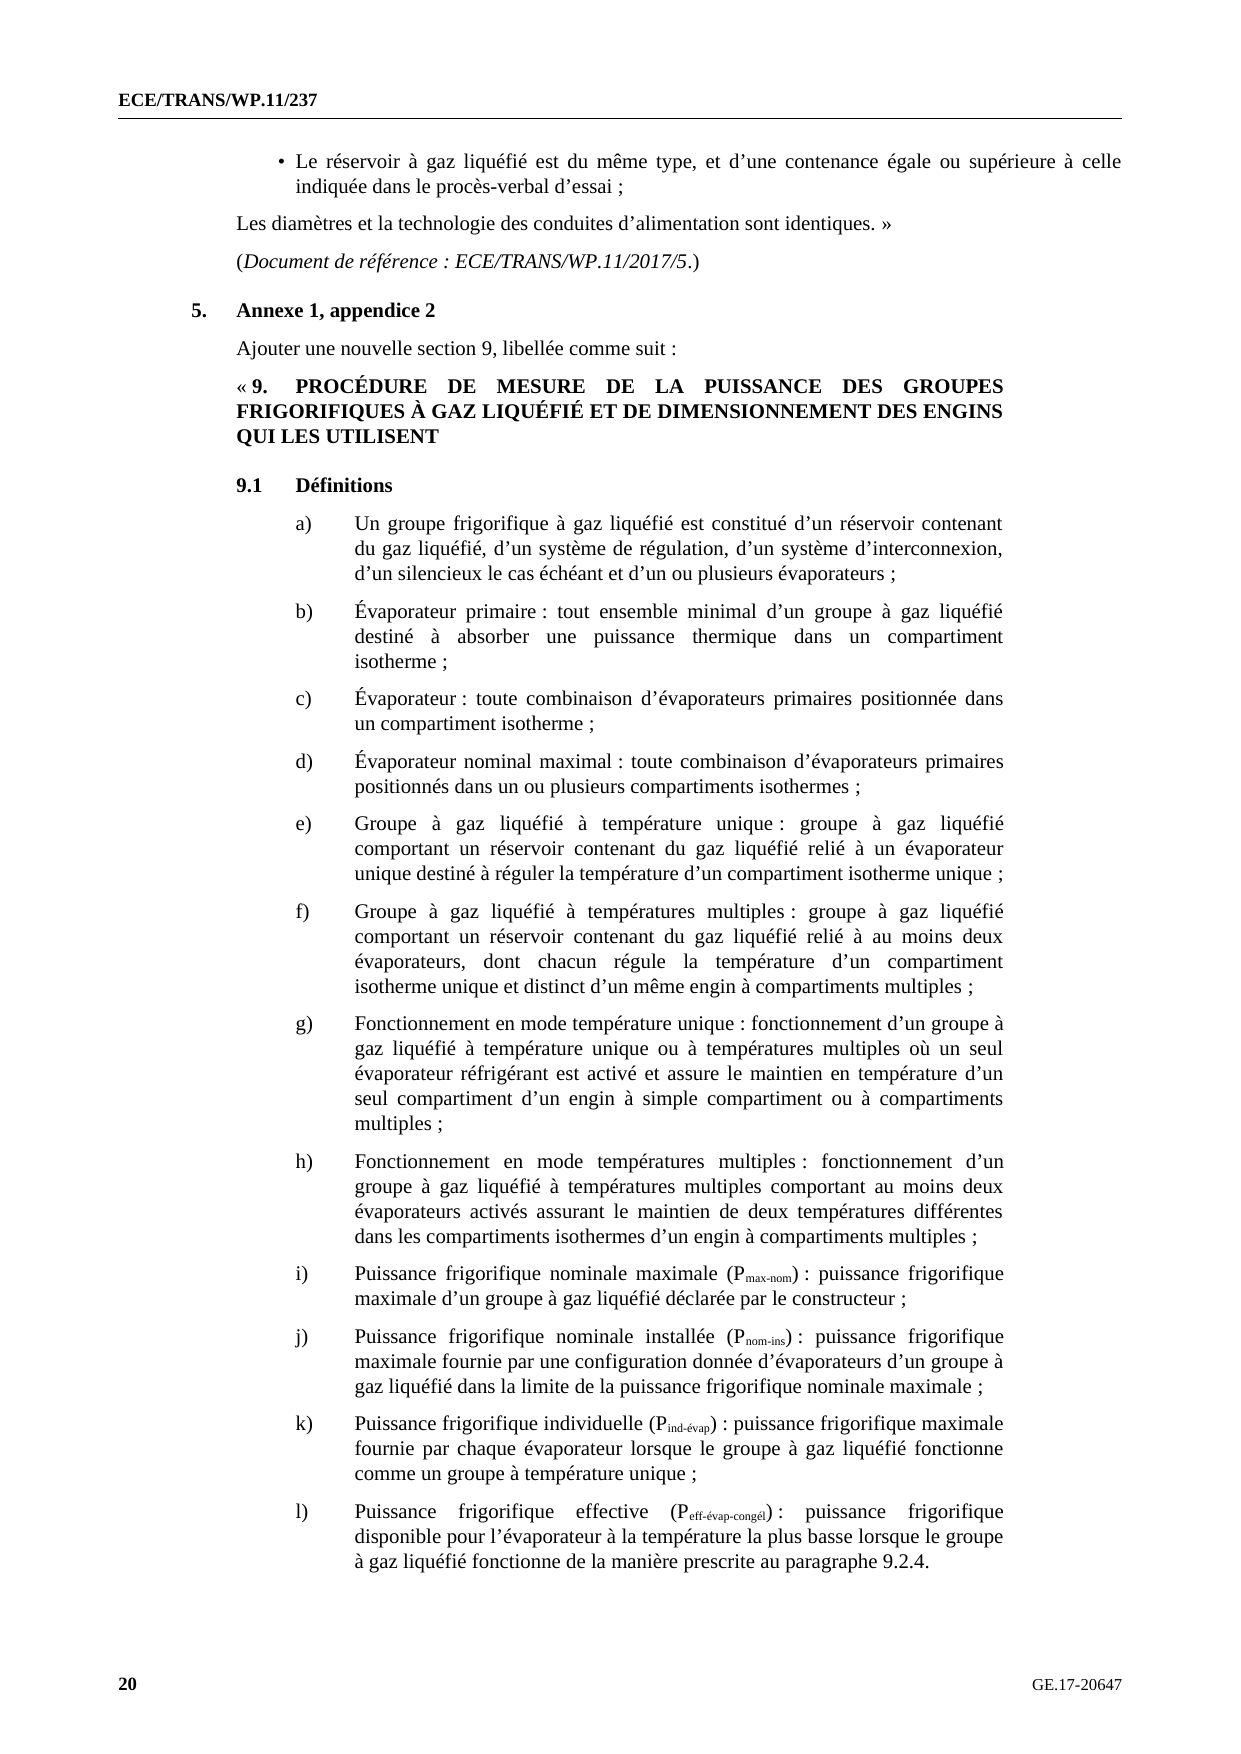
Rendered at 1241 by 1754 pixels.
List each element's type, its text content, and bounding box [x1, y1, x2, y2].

text g) Fonctionnement en mode température unique : fonctionnement d’un groupe à gaz liquéfié à température unique ou à températures multiples où un seul évaporateur réfrigérant est activé et assure le maintien en température d’un seul compartiment d’un engin à simple compartiment ou à compartiments multiples ; [295, 1010, 1004, 1135]
text l) Puissance frigorifique effective (Peff-évap-congél) : puissance frigorifique disponible pour l’évaporateur à la température la plus basse lorsque le groupe à gaz liquéfié fonctionne de la manière prescrite au paragraphe 9.2.4. [295, 1498, 1004, 1573]
text i) Puissance frigorifique nominale maximale (Pmax-nom) : puissance frigorifique maximale d’un groupe à gaz liquéfié déclarée par le constructeur ; [295, 1260, 1004, 1310]
text b) Évaporateur primaire : tout ensemble minimal d’un groupe à gaz liquéfié destiné à absorber une puissance thermique dans un compartiment isotherme ; [295, 598, 1004, 673]
text Le réservoir à gaz liquéfié est du même type, et d’une contenance égale ou supérieure à celle indiquée dans le procès-verbal d’essai ; [278, 148, 1122, 198]
text 5. Annexe 1, appendice 2 [118, 298, 1004, 323]
text d) Évaporateur nominal maximal : toute combinaison d’évaporateurs primaires positionnés dans un ou plusieurs compartiments isothermes ; [295, 748, 1004, 798]
text 9.1 Définitions [118, 473, 1004, 498]
text e) Groupe à gaz liquéfié à température unique : groupe à gaz liquéfié comportant un réservoir contenant du gaz liquéfié relié à un évaporateur unique destiné à réguler la température d’un compartiment isotherme unique ; [295, 810, 1004, 885]
text c) Évaporateur : toute combinaison d’évaporateurs primaires positionnée dans un compartiment isotherme ; [295, 685, 1004, 735]
text h) Fonctionnement en mode températures multiples : fonctionnement d’un groupe à gaz liquéfié à températures multiples comportant au moins deux évaporateurs activés assurant le maintien de deux températures différentes dans les compartiments isothermes d’un engin à compartiments multiples ; [295, 1148, 1004, 1248]
text « 9. PROCÉDURE DE MESURE DE LA PUISSANCE DES GROUPES FRIGORIFIQUES À GAZ LIQUÉFIÉ ET DE DIMENSIONNEMENT DES ENGINS QUI LES UTILISENT [236, 373, 1004, 448]
text Les diamètres et la technologie des conduites d’alimentation sont identiques. » [236, 210, 1004, 235]
text (Document de référence : ECE/TRANS/WP.11/2017/5.) [236, 248, 1004, 273]
text a) Un groupe frigorifique à gaz liquéfié est constitué d’un réservoir contenant du gaz liquéfié, d’un système de régulation, d’un système d’interconnexion, d’un silencieux le cas échéant et d’un ou plusieurs évaporateurs ; [295, 510, 1004, 585]
text k) Puissance frigorifique individuelle (Pind-évap) : puissance frigorifique maximale fournie par chaque évaporateur lorsque le groupe à gaz liquéfié fonctionne comme un groupe à température unique ; [295, 1410, 1004, 1485]
text j) Puissance frigorifique nominale installée (Pnom-ins) : puissance frigorifique maximale fournie par une configuration donnée d’évaporateurs d’un groupe à gaz liquéfié dans la limite de la puissance frigorifique nominale maximale ; [295, 1323, 1004, 1398]
text f) Groupe à gaz liquéfié à températures multiples : groupe à gaz liquéfié comportant un réservoir contenant du gaz liquéfié relié à au moins deux évaporateurs, dont chacun régule la température d’un compartiment isotherme unique et distinct d’un même engin à compartiments multiples ; [295, 898, 1004, 998]
text Ajouter une nouvelle section 9, libellée comme suit : [236, 335, 1004, 360]
